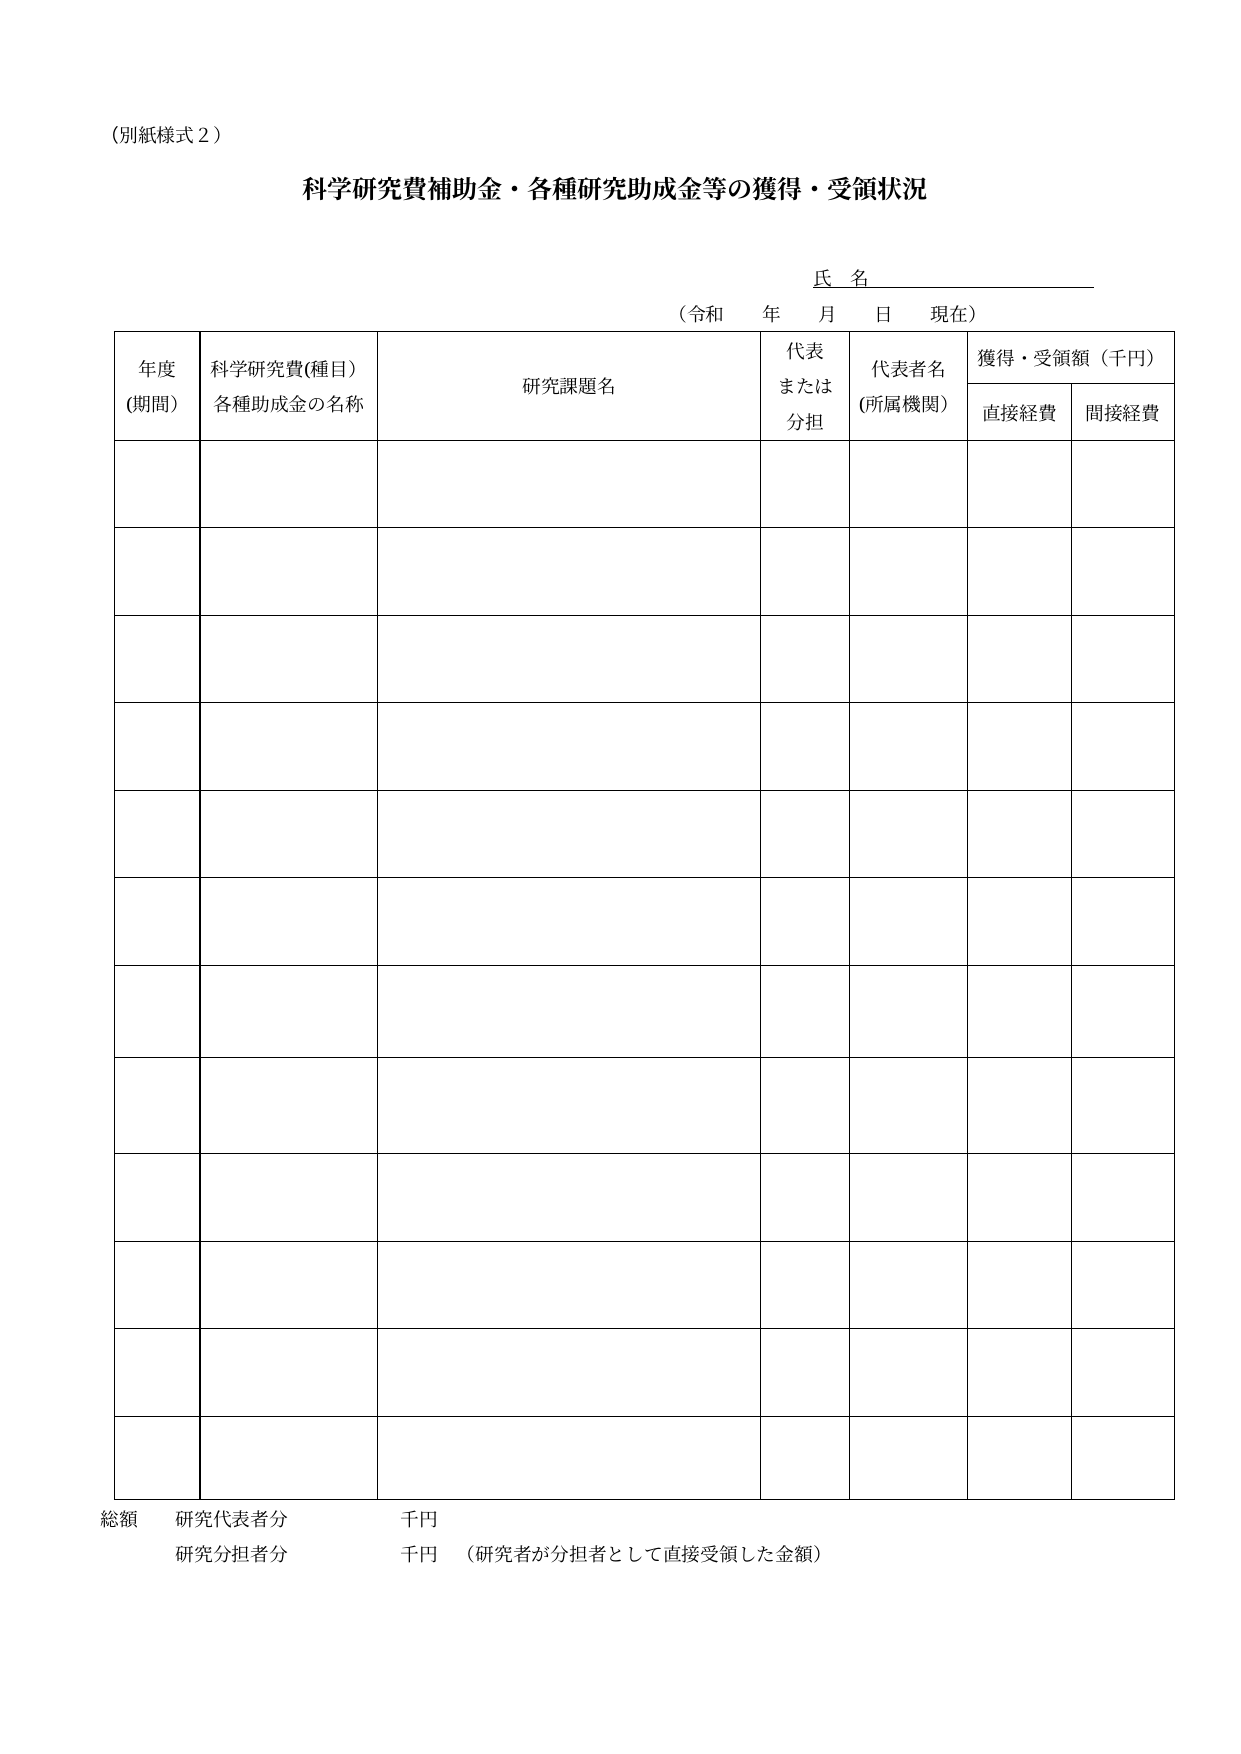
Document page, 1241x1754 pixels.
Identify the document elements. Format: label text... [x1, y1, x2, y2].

text 科学研究費補助金・各種研究助成金等の獲得・受領状況 [100, 152, 1128, 224]
table_cell [378, 1154, 760, 1241]
table_cell [761, 703, 849, 790]
table_cell [201, 1154, 377, 1241]
table_cell [201, 791, 377, 877]
table_cell [850, 1329, 967, 1416]
table_cell [378, 966, 760, 1057]
table_cell [115, 441, 199, 527]
table_header 科学研究費(種目） 各種助成金の名称 [201, 332, 377, 440]
table_cell [378, 703, 760, 790]
table_cell [201, 1329, 377, 1416]
table_header 獲得・受領額（千円） [968, 332, 1174, 383]
table_cell [115, 1058, 199, 1153]
table_cell [201, 966, 377, 1057]
table_cell [201, 441, 377, 527]
table_cell [378, 1058, 760, 1153]
table_cell [201, 878, 377, 965]
table_cell [201, 1417, 377, 1499]
table_cell [850, 1154, 967, 1241]
table_cell [850, 878, 967, 965]
table_cell [115, 878, 199, 965]
table_cell [761, 1329, 849, 1416]
table_cell [1072, 441, 1174, 527]
table_cell [761, 791, 849, 877]
table_header 代表者名 (所属機関） [850, 332, 967, 440]
table_cell [761, 1242, 849, 1328]
table_cell [968, 878, 1071, 965]
table_cell [378, 616, 760, 702]
text （令和 年 月 日 現在） [100, 295, 1128, 331]
table_cell [761, 1154, 849, 1241]
table_cell [968, 1058, 1071, 1153]
table_cell [1072, 791, 1174, 877]
table_cell [761, 878, 849, 965]
table_cell [968, 1154, 1071, 1241]
table_cell [115, 966, 199, 1057]
table_cell [201, 1058, 377, 1153]
table_cell [850, 441, 967, 527]
table_cell [115, 791, 199, 877]
text 研究分担者分 千円 （研究者が分担者として直接受領した金額） [100, 1536, 1128, 1572]
table_cell [378, 1417, 760, 1499]
table_cell [378, 441, 760, 527]
table_cell [378, 1329, 760, 1416]
table_cell [201, 1242, 377, 1328]
table_cell 間接経費 [1072, 384, 1174, 440]
table_cell [378, 791, 760, 877]
table_cell [850, 791, 967, 877]
table_cell [1072, 1154, 1174, 1241]
table_cell [115, 1242, 199, 1328]
table_cell [1072, 966, 1174, 1057]
table_cell [761, 1417, 849, 1499]
table_cell [1072, 1242, 1174, 1328]
table_cell [115, 1154, 199, 1241]
table_header 年度 (期間） [115, 332, 199, 440]
table_cell [761, 616, 849, 702]
table_cell [850, 703, 967, 790]
table_cell [850, 528, 967, 615]
table_cell [115, 703, 199, 790]
table_cell 直接経費 [968, 384, 1071, 440]
text 氏 名 [100, 259, 1128, 295]
table_cell [378, 528, 760, 615]
table_cell [968, 1329, 1071, 1416]
table_cell [968, 1242, 1071, 1328]
table_header 代表 または 分担 [761, 332, 849, 440]
table_cell [1072, 616, 1174, 702]
table_cell [201, 616, 377, 702]
table_cell [850, 1417, 967, 1499]
table_cell [968, 966, 1071, 1057]
table_cell [761, 1058, 849, 1153]
table_cell [378, 878, 760, 965]
table_cell [1072, 1417, 1174, 1499]
table_cell [115, 1417, 199, 1499]
table_cell [968, 616, 1071, 702]
table_cell [201, 703, 377, 790]
table_cell [968, 791, 1071, 877]
table_cell [968, 1417, 1071, 1499]
table_cell [115, 528, 199, 615]
table_cell [761, 966, 849, 1057]
table_cell [1072, 878, 1174, 965]
table_cell [850, 1058, 967, 1153]
table_cell [201, 528, 377, 615]
table_cell [850, 966, 967, 1057]
table_cell [378, 1242, 760, 1328]
table_cell [115, 1329, 199, 1416]
table_cell [1072, 1329, 1174, 1416]
table_cell [761, 441, 849, 527]
table_cell [968, 528, 1071, 615]
table_cell [115, 616, 199, 702]
table_cell [1072, 1058, 1174, 1153]
table_cell [968, 441, 1071, 527]
text 総額 研究代表者分 千円 [100, 1500, 1128, 1536]
text （別紙様式２） [100, 116, 1128, 152]
table_cell [968, 703, 1071, 790]
table_cell [1072, 703, 1174, 790]
table_header 研究課題名 [378, 332, 760, 440]
table_cell [850, 616, 967, 702]
table_cell [850, 1242, 967, 1328]
table_cell [1072, 528, 1174, 615]
table_cell [761, 528, 849, 615]
